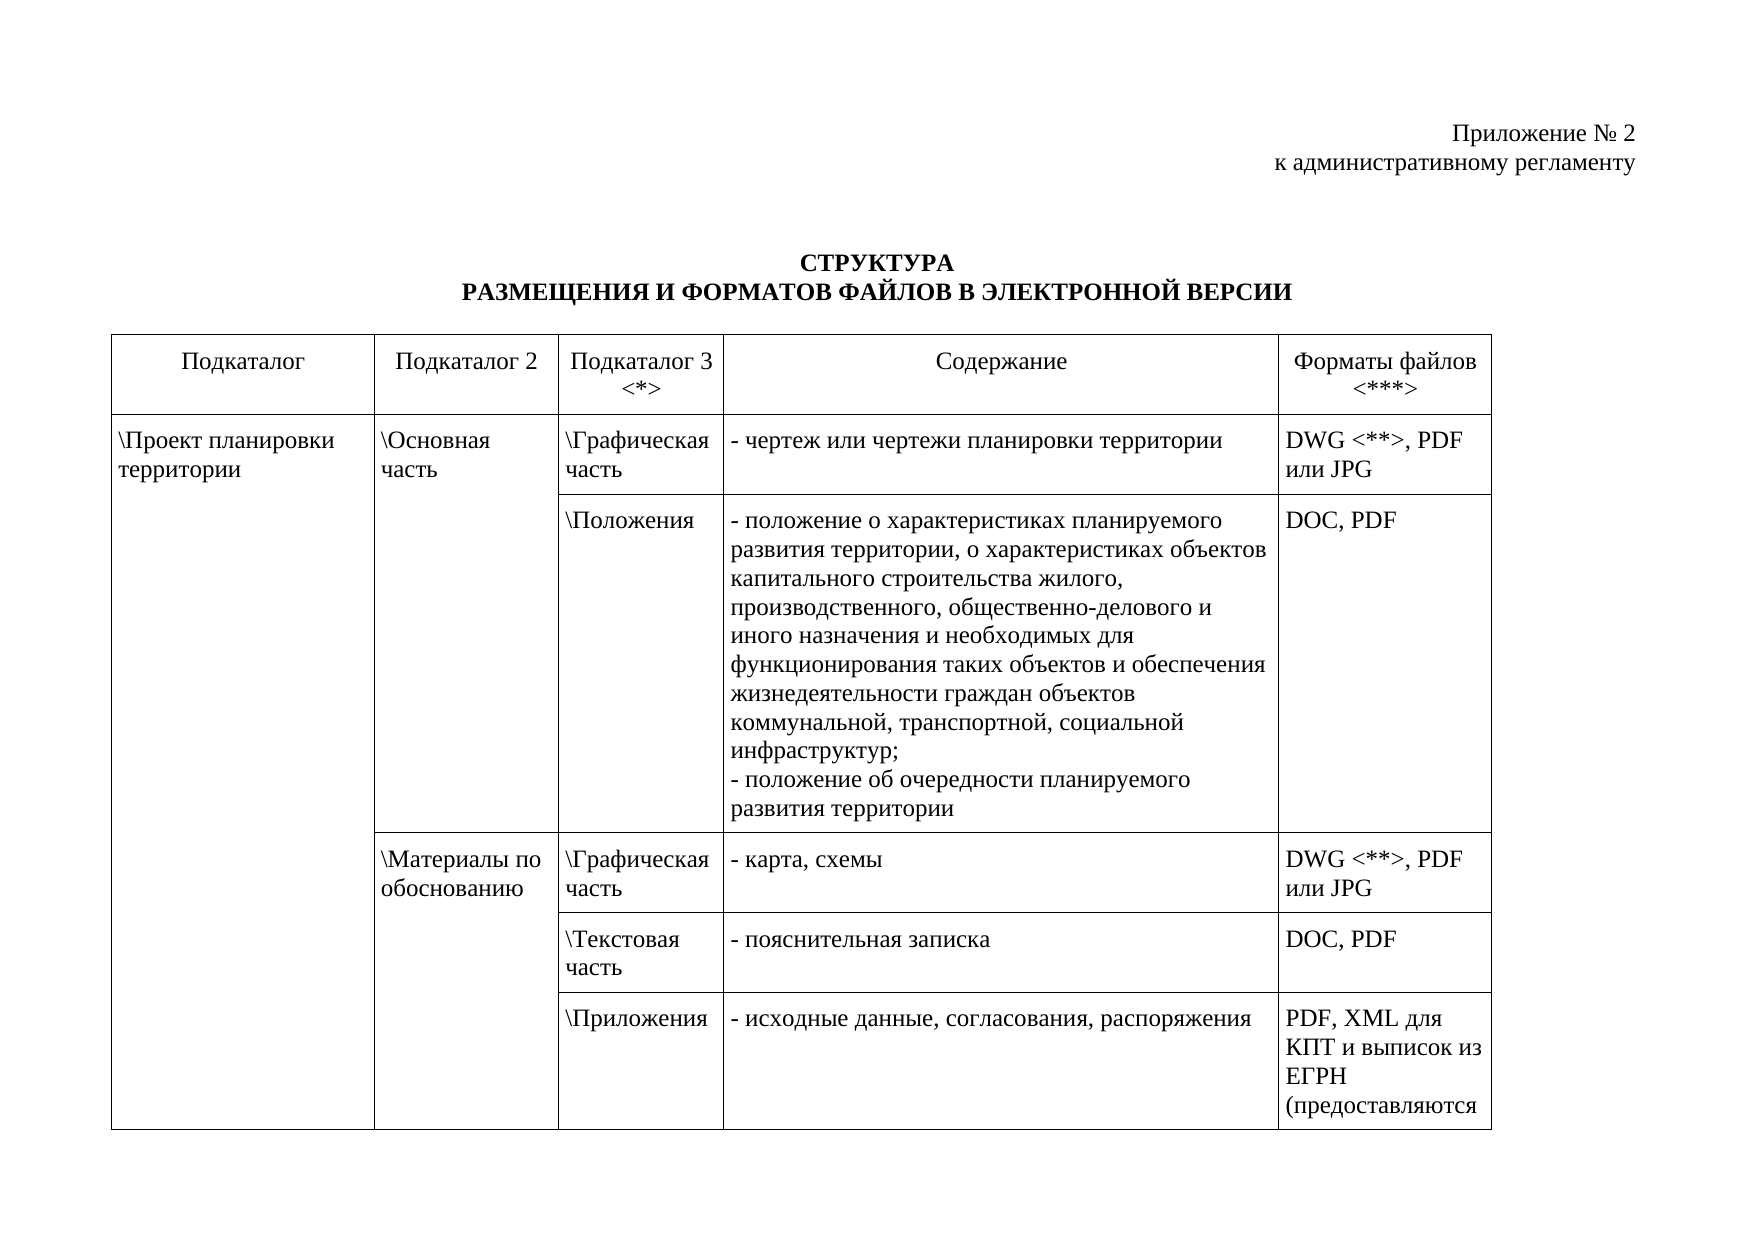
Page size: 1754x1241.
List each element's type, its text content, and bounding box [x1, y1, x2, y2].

table_cell \Текстовая часть [559, 913, 723, 992]
text Приложение № 2 [118, 118, 1636, 147]
table_cell \Основная часть [375, 415, 558, 832]
table_cell DWG <**>, PDF или JPG [1279, 833, 1491, 912]
table_cell \Положения [559, 495, 723, 832]
table_cell \Проект планировки территории [112, 415, 374, 1129]
table_cell - положение о характеристиках планируемого развития территории, о характеристиках объектов капитального строительства жилого, производственного, общественно-делового и иного назначения и необходимых для функционирования таких объектов и обеспечения жизнедеятельности граждан объектов коммунальной, транспортной, социальной инфраструктур; - положение об очередности планируемого развития территории [724, 495, 1278, 832]
table_cell \Графическая часть [559, 415, 723, 494]
table_cell \Приложения [559, 993, 723, 1129]
table_header Подкаталог [112, 335, 374, 414]
table_cell - пояснительная записка [724, 913, 1278, 992]
table_header Форматы файлов <***> [1279, 335, 1491, 414]
table_header Содержание [724, 335, 1278, 414]
text СТРУКТУРА [118, 248, 1636, 277]
table_cell \Графическая часть [559, 833, 723, 912]
table_cell DOC, PDF [1279, 913, 1491, 992]
table_cell DOC, PDF [1279, 495, 1491, 832]
table_cell - карта, схемы [724, 833, 1278, 912]
table_header Подкаталог 3 <*> [559, 335, 723, 414]
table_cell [1279, 993, 1491, 1129]
text РАЗМЕЩЕНИЯ И ФОРМАТОВ ФАЙЛОВ В ЭЛЕКТРОННОЙ ВЕРСИИ [118, 277, 1636, 305]
table_header Подкаталог 2 [375, 335, 558, 414]
text к административному регламенту [532, 147, 1636, 176]
table_cell \Материалы по обоснованию [375, 833, 558, 1129]
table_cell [724, 993, 1278, 1129]
table_cell DWG <**>, PDF или JPG [1279, 415, 1491, 494]
table_cell - чертеж или чертежи планировки территории [724, 415, 1278, 494]
